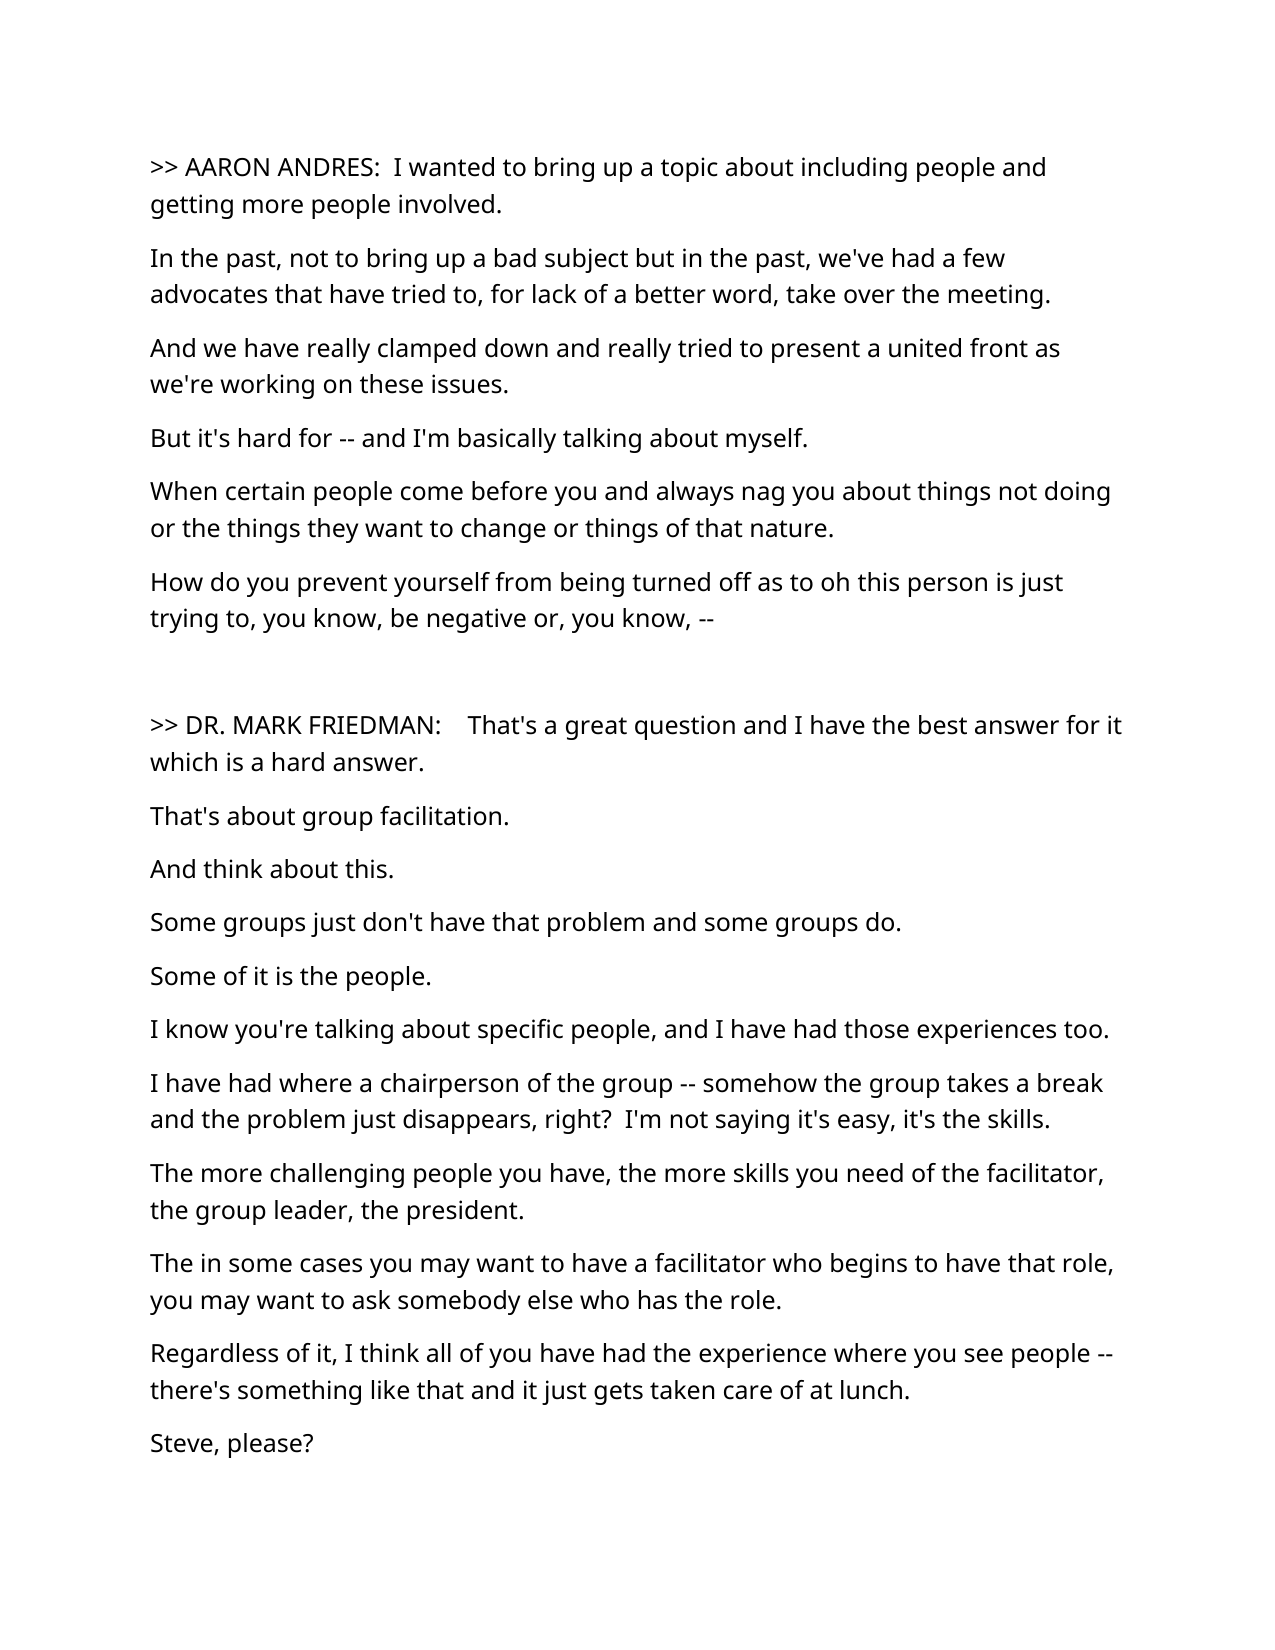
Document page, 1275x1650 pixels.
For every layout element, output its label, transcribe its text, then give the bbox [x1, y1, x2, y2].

text >> DR. MARK FRIEDMAN: That's a great question and I have the best answer for it which is a hard answer. [150, 708, 1125, 779]
text I know you're talking about specific people, and I have had those experiences too. [150, 1012, 1125, 1046]
text And think about this. [150, 852, 1125, 886]
text Some of it is the people. [150, 958, 1125, 992]
text Some groups just don't have that problem and some groups do. [150, 905, 1125, 939]
text >> AARON ANDRES: I wanted to bring up a topic about including people and getting more people involved. [150, 150, 1125, 221]
text When certain people come before you and always nag you about things not doing or the things they want to change or things of that nature. [150, 474, 1125, 545]
text The in some cases you may want to have a facilitator who begins to have that role, you may want to ask somebody else who has the role. [150, 1246, 1125, 1317]
text Steve, please? [150, 1426, 1125, 1460]
text The more challenging people you have, the more skills you need of the facilitator, the group leader, the president. [150, 1156, 1125, 1226]
text But it's hard for -- and I'm basically talking about myself. [150, 421, 1125, 455]
text In the past, not to bring up a bad subject but in the past, we've had a few advocates that have tried to, for lack of a better word, take over the meeting. [150, 240, 1125, 311]
text How do you prevent yourself from being turned off as to oh this person is just trying to, you know, be negative or, you know, -- [150, 564, 1125, 635]
text Regardless of it, I think all of you have had the experience where you see people -- there's something like that and it just gets taken care of at lunch. [150, 1336, 1125, 1407]
text And we have really clamped down and really tried to present a united front as we're working on these issues. [150, 330, 1125, 401]
text That's about group facilitation. [150, 798, 1125, 832]
text I have had where a chairperson of the group -- somehow the group takes a break and the problem just disappears, right? I'm not saying it's easy, it's the skills. [150, 1065, 1125, 1136]
